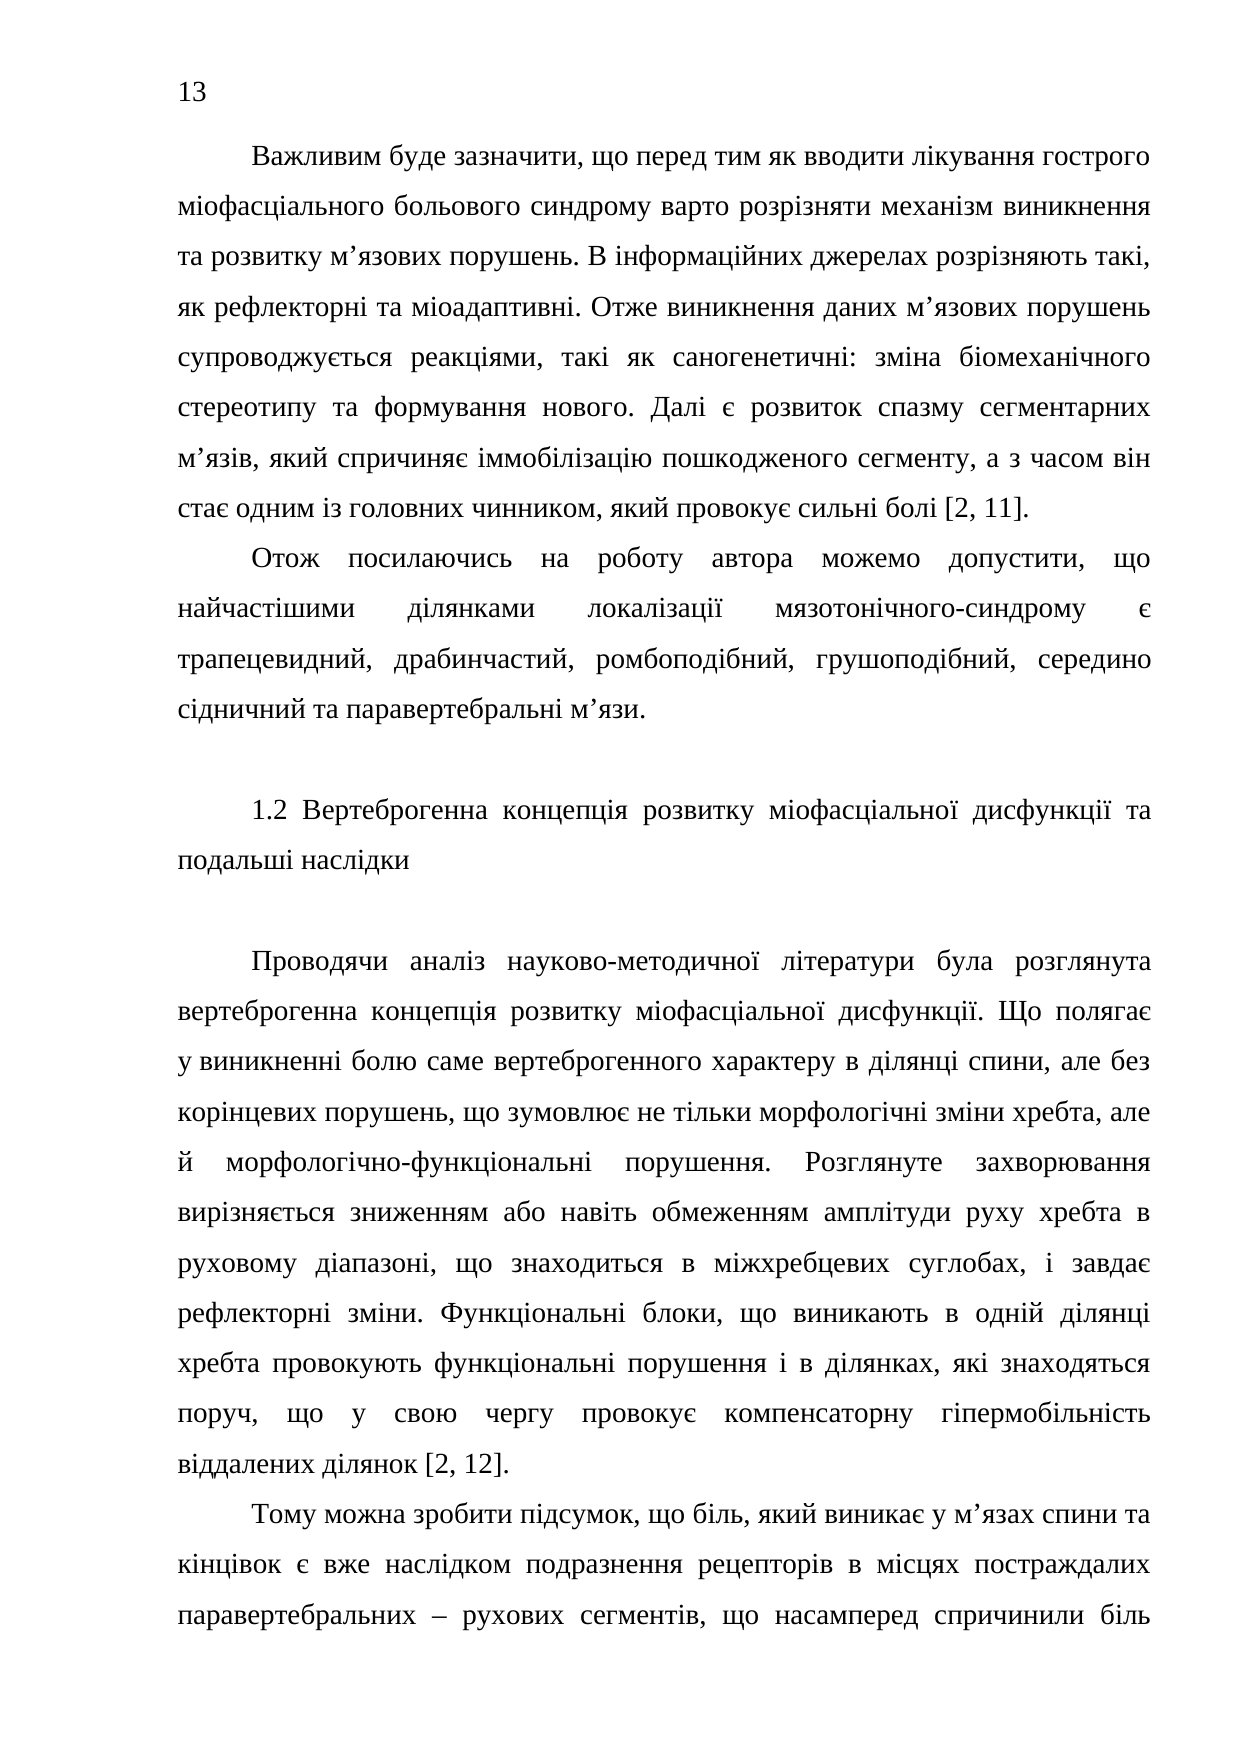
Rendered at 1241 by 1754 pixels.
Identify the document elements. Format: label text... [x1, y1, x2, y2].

text Отож посилаючись на роботу автора можемо допустити, що найчастішими ділянками локалізації мязотонічного-синдрому є трапецевидний, драбинчастий, ромбоподібний, грушоподібний, середино сідничний та паравертебральні м’язи. [177, 540, 1152, 725]
text Важливим буде зазначити, що перед тим як вводити лікування гострого міофасціального больового синдрому варто розрізняти механізм виникнення та розвитку м’язових порушень. В інформаційних джерелах розрізняють такі, як рефлекторні та міоадаптивні. Отже виникнення даних м’язових порушень супроводжується реакціями, такі як саногенетичні: зміна біомеханічного стереотипу та формування нового. Далі є розвиток спазму сегментарних м’язів, який спричиняє іммобілізацію пошкодженого сегменту, а з часом він стає одним із головних чинником, який провокує сильні болі [2, 11]. [177, 138, 1152, 523]
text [177, 1496, 1152, 1630]
text Проводячи аналіз науково-методичної літератури була розглянута вертеброгенна концепція розвитку міофасціальної дисфункції. Що полягає у виникненні болю саме вертеброгенного характеру в ділянці спини, але без корінцевих порушень, що зумовлює не тільки морфологічні зміни хребта, але й морфологічно-функціональні порушення. Розглянуте захворювання вирізняється зниженням або навіть обмеженням амплітуди руху хребта в руховому діапазоні, що знаходиться в міжхребцевих суглобах, і завдає рефлекторні зміни. Функціональні блоки, що виникають в одній ділянці хребта провокують функціональні порушення і в ділянках, які знаходяться поруч, що у свою чергу провокує компенсаторну гіпермобільність віддалених ділянок [2, 12]. [177, 943, 1152, 1479]
text 1.2 Вертеброгенна концепція розвитку міофасціальної дисфункції та подальші наслідки [177, 792, 1152, 876]
